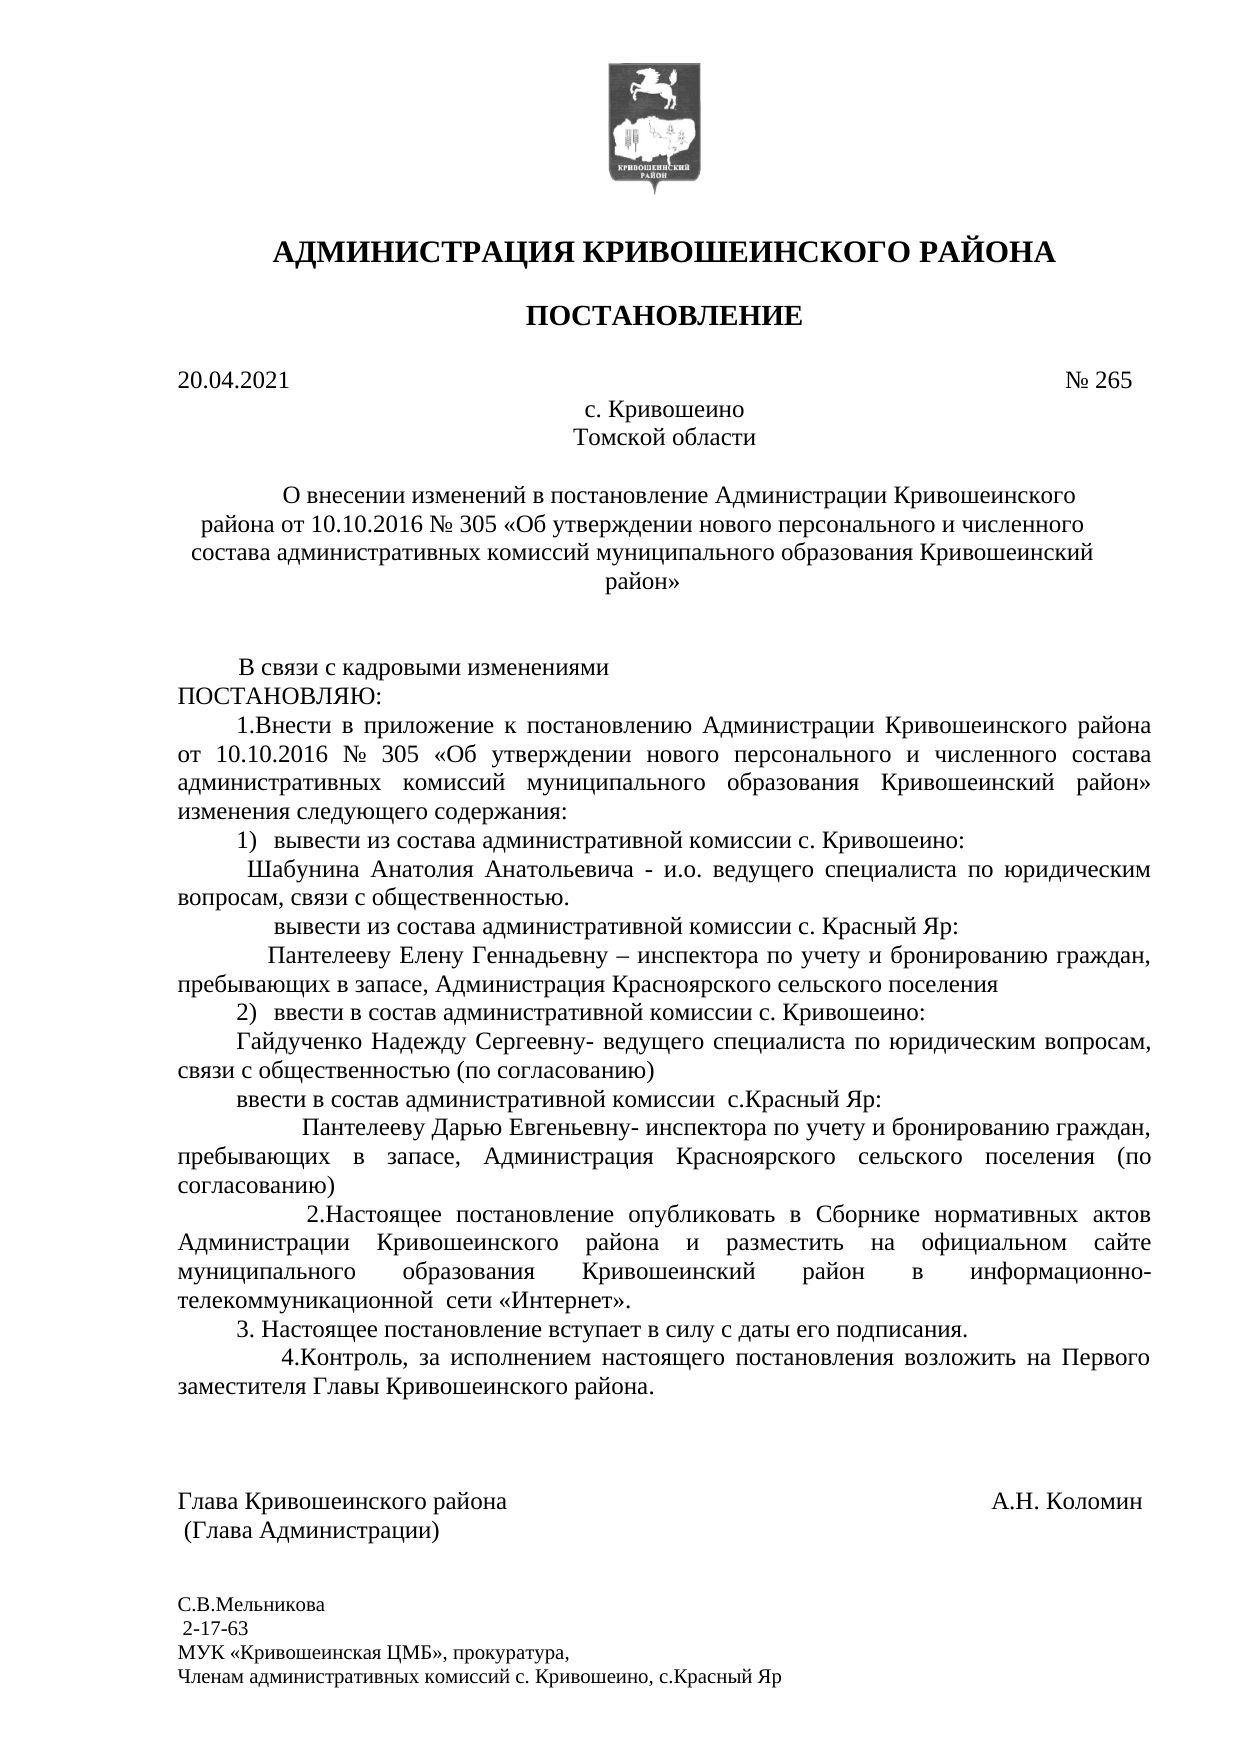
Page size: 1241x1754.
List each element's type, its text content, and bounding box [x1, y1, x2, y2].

text О внесении изменений в постановление Администрации Кривошеинского района от 10.10.2016 № 305 «Об утверждении нового персонального и численного состава административных комиссий муниципального образования Кривошеинский район» [177, 480, 1107, 595]
text Членам административных комиссий с. Кривошеино, с.Красный Яр [177, 1664, 1152, 1688]
list вывести из состава административной комиссии с. Кривошеино: [236, 825, 1152, 854]
text ввести в состав административной комиссии с.Красный Яр: [177, 1084, 1152, 1112]
text 3. Настоящее постановление вступает в силу с даты его подписания. [177, 1314, 1152, 1342]
text 20.04.2021 № 265 [177, 365, 1152, 394]
text ПОСТАНОВЛЯЮ: [177, 681, 1152, 710]
text Глава Кривошеинского района А.Н. Коломин [177, 1486, 1152, 1515]
text ПОСТАНОВЛЕНИЕ [177, 298, 1152, 331]
text МУК «Кривошеинская ЦМБ», прокуратура, [177, 1640, 1152, 1664]
picture [608, 63, 701, 195]
text (Глава Администрации) [177, 1515, 1152, 1544]
text вывести из состава административной комиссии с. Красный Яр: [177, 911, 1152, 940]
text Пантелееву Елену Геннадьевну – инспектора по учету и бронированию граждан, пребывающих в запасе, Администрация Красноярского сельского поселения [177, 940, 1152, 997]
text Шабунина Анатолия Анатольевича - и.о. ведущего специалиста по юридическим вопросам, связи с общественностью. [177, 854, 1152, 911]
list ввести в состав административной комиссии с. Кривошеино: [236, 997, 1152, 1026]
text Гайдученко Надежду Сергеевну- ведущего специалиста по юридическим вопросам, связи с общественностью (по согласованию) [177, 1026, 1152, 1084]
text Пантелееву Дарью Евгеньевну- инспектора по учету и бронированию граждан, пребывающих в запасе, Администрация Красноярского сельского поселения (по согласованию) [177, 1112, 1152, 1199]
text с. Кривошеино [177, 394, 1152, 422]
text С.В.Мельникова [177, 1592, 1152, 1616]
text В связи с кадровыми изменениями [207, 652, 1152, 681]
text 2-17-63 [177, 1616, 1152, 1640]
text АДМИНИСТРАЦИЯ КРИВОШЕИНСКОГО РАЙОНА [177, 233, 1152, 269]
text 4.Контроль, за исполнением настоящего постановления возложить на Первого заместителя Главы Кривошеинского района. [177, 1342, 1152, 1400]
text Томской области [177, 422, 1152, 451]
text 1.Внести в приложение к постановлению Администрации Кривошеинского района от 10.10.2016 № 305 «Об утверждении нового персонального и численного состава административных комиссий муниципального образования Кривошеинский район» изменения следующего содержания: [177, 710, 1152, 825]
text 2.Настоящее постановление опубликовать в Сборнике нормативных актов Администрации Кривошеинского района и разместить на официальном сайте муниципального образования Кривошеинский район в информационно-телекоммуникационной сети «Интернет». [177, 1199, 1152, 1314]
